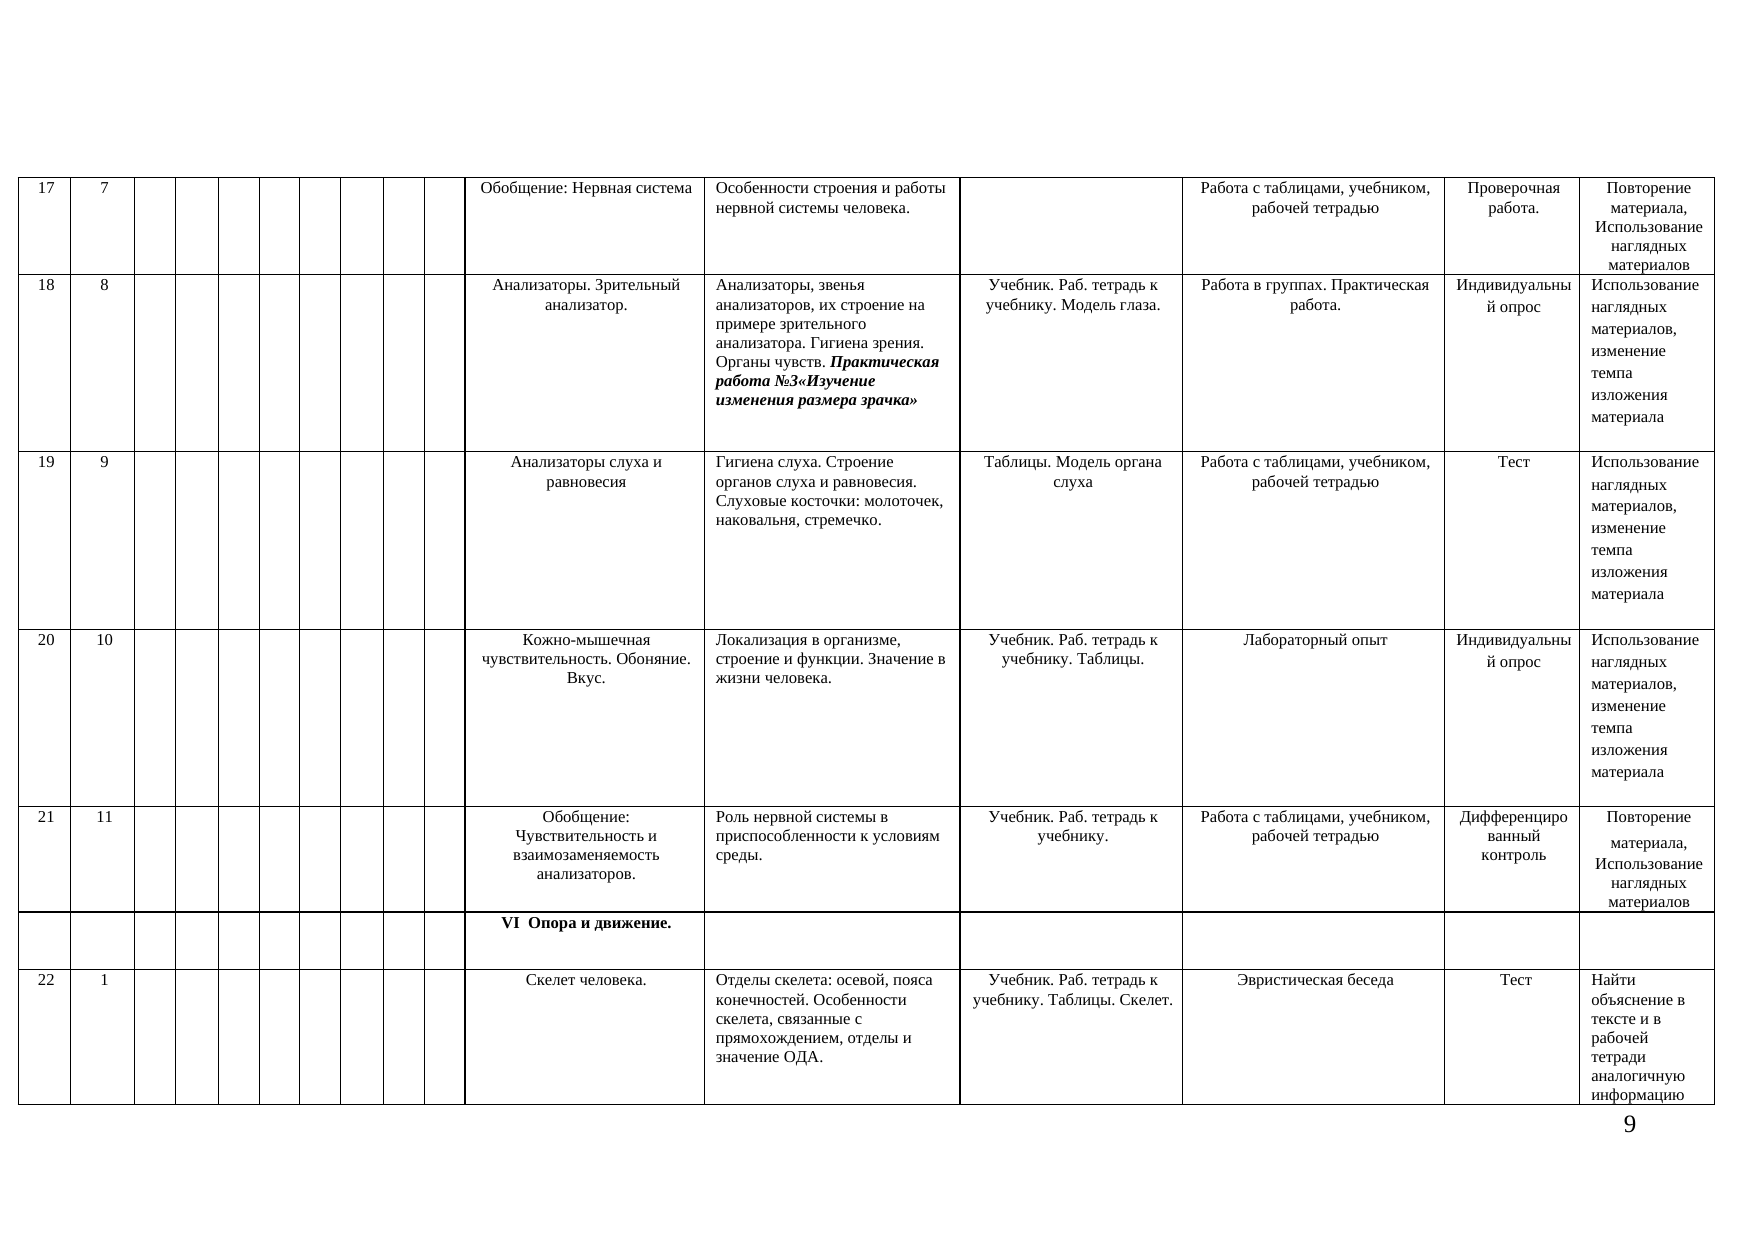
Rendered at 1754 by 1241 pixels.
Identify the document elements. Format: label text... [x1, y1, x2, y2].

table_cell [219, 630, 259, 806]
table_cell Учебник. Раб. тетрадь к учебнику. Таблицы. Скелет. [961, 970, 1182, 1104]
table_cell [384, 630, 424, 806]
table_cell [341, 178, 383, 274]
table_cell 8 [71, 275, 134, 451]
table_cell [425, 275, 464, 451]
table_cell [1580, 913, 1714, 969]
table_cell [1445, 913, 1579, 969]
table_cell [176, 275, 218, 451]
table_cell Кожно-мышечная чувствительность. Обоняние. Вкус. [466, 630, 704, 806]
table_cell [300, 178, 340, 274]
table_cell Проверочная работа. [1445, 178, 1579, 274]
table_cell [135, 630, 175, 806]
table_cell Дифференцированный контроль [1445, 807, 1579, 911]
table_cell [425, 913, 464, 969]
table_cell Гигиена слуха. Строение органов слуха и равновесия. Слуховые косточки: молоточек, наковальня, стремечко. [705, 452, 959, 628]
table_cell [300, 807, 340, 911]
table_cell Особенности строения и работы нервной системы человека. [705, 178, 959, 274]
table_cell [219, 970, 259, 1104]
table_cell 7 [71, 178, 134, 274]
table_cell Анализаторы слуха и равновесия [466, 452, 704, 628]
table_cell [219, 913, 259, 969]
table_cell [219, 178, 259, 274]
table_cell 10 [71, 630, 134, 806]
table_cell Индивидуальный опрос [1445, 630, 1579, 806]
table_cell Повторение материала, Использование наглядных материалов [1580, 807, 1714, 911]
table_cell [384, 275, 424, 451]
table_cell [425, 452, 464, 628]
table_cell [176, 452, 218, 628]
table_cell [260, 970, 299, 1104]
table_cell Учебник. Раб. тетрадь к учебнику. Модель глаза. [961, 275, 1182, 451]
table_cell [19, 913, 70, 969]
table_cell [176, 913, 218, 969]
table_cell VI Опора и движение. [466, 913, 704, 969]
table_cell Тест [1445, 970, 1579, 1104]
table_cell Использование наглядных материалов, изменение темпа изложения материала [1580, 275, 1714, 451]
table_cell [300, 630, 340, 806]
table_cell [135, 275, 175, 451]
table_cell [219, 452, 259, 628]
table_cell 1 [71, 970, 134, 1104]
table_cell [384, 178, 424, 274]
table_cell Работа с таблицами, учебником, рабочей тетрадью [1183, 807, 1444, 911]
table_cell Отделы скелета: осевой, пояса конечностей. Особенности скелета, связанные с прямохождением, отделы и значение ОДА. [705, 970, 959, 1104]
table_cell [341, 452, 383, 628]
table_cell Работа в группах. Практическая работа. [1183, 275, 1444, 451]
table_cell [1183, 913, 1444, 969]
table_cell [260, 807, 299, 911]
table_cell Учебник. Раб. тетрадь к учебнику. Таблицы. [961, 630, 1182, 806]
table_cell 19 [19, 452, 70, 628]
table_cell 17 [19, 178, 70, 274]
table_cell [260, 178, 299, 274]
table_cell Учебник. Раб. тетрадь к учебнику. [961, 807, 1182, 911]
table_cell [961, 913, 1182, 969]
table_cell [341, 275, 383, 451]
table_cell [341, 913, 383, 969]
table_cell [341, 970, 383, 1104]
table_cell [135, 452, 175, 628]
table_cell [176, 807, 218, 911]
table_cell [135, 913, 175, 969]
table_cell [135, 807, 175, 911]
table_cell [135, 970, 175, 1104]
table_cell [425, 807, 464, 911]
table_cell Анализаторы, звенья анализаторов, их строение на примере зрительного анализатора. Гигиена зрения. Органы чувств. Практическая работа №3«Изучение изменения размера зрачка» [705, 275, 959, 451]
table_cell Обобщение: Нервная система [466, 178, 704, 274]
table_cell [300, 275, 340, 451]
table_cell [384, 807, 424, 911]
table_cell [219, 807, 259, 911]
table_cell [384, 452, 424, 628]
table_cell [300, 913, 340, 969]
table_cell [425, 970, 464, 1104]
table_cell [135, 178, 175, 274]
table_cell 20 [19, 630, 70, 806]
table_cell [260, 913, 299, 969]
table_cell Работа с таблицами, учебником, рабочей тетрадью [1183, 178, 1444, 274]
table_cell [425, 630, 464, 806]
table_cell [176, 178, 218, 274]
table_cell Локализация в организме, строение и функции. Значение в жизни человека. [705, 630, 959, 806]
table_cell Индивидуальный опрос [1445, 275, 1579, 451]
table_cell Использование наглядных материалов, изменение темпа изложения материала [1580, 452, 1714, 628]
table_cell [341, 807, 383, 911]
table_cell Работа с таблицами, учебником, рабочей тетрадью [1183, 452, 1444, 628]
table_cell 22 [19, 970, 70, 1104]
table_cell [71, 913, 134, 969]
table_cell 21 [19, 807, 70, 911]
table_cell [176, 630, 218, 806]
table_cell [176, 970, 218, 1104]
table_cell [300, 452, 340, 628]
table_cell Таблицы. Модель органа слуха [961, 452, 1182, 628]
table_cell [300, 970, 340, 1104]
table_cell [705, 913, 959, 969]
table_cell [341, 630, 383, 806]
table_cell [260, 275, 299, 451]
table_cell Лабораторный опыт [1183, 630, 1444, 806]
table_cell Обобщение: Чувствительность и взаимозаменяемость анализаторов. [466, 807, 704, 911]
table_cell Анализаторы. Зрительный анализатор. [466, 275, 704, 451]
table_cell [260, 452, 299, 628]
table_cell Использование наглядных материалов, изменение темпа изложения материала [1580, 630, 1714, 806]
table_cell [219, 275, 259, 451]
table_cell Найти объяснение в тексте и в рабочей тетради аналогичную информацию [1580, 970, 1714, 1104]
table_cell Тест [1445, 452, 1579, 628]
table_cell Скелет человека. [466, 970, 704, 1104]
table_cell Эвристическая беседа [1183, 970, 1444, 1104]
table_cell [384, 913, 424, 969]
table_cell [425, 178, 464, 274]
table_cell [384, 970, 424, 1104]
table_cell [260, 630, 299, 806]
table_cell Роль нервной системы в приспособленности к условиям среды. [705, 807, 959, 911]
table_cell [961, 178, 1182, 274]
table_cell 18 [19, 275, 70, 451]
table_cell 11 [71, 807, 134, 911]
table_cell Повторение материала, Использование наглядных материалов [1580, 178, 1714, 274]
table_cell 9 [71, 452, 134, 628]
